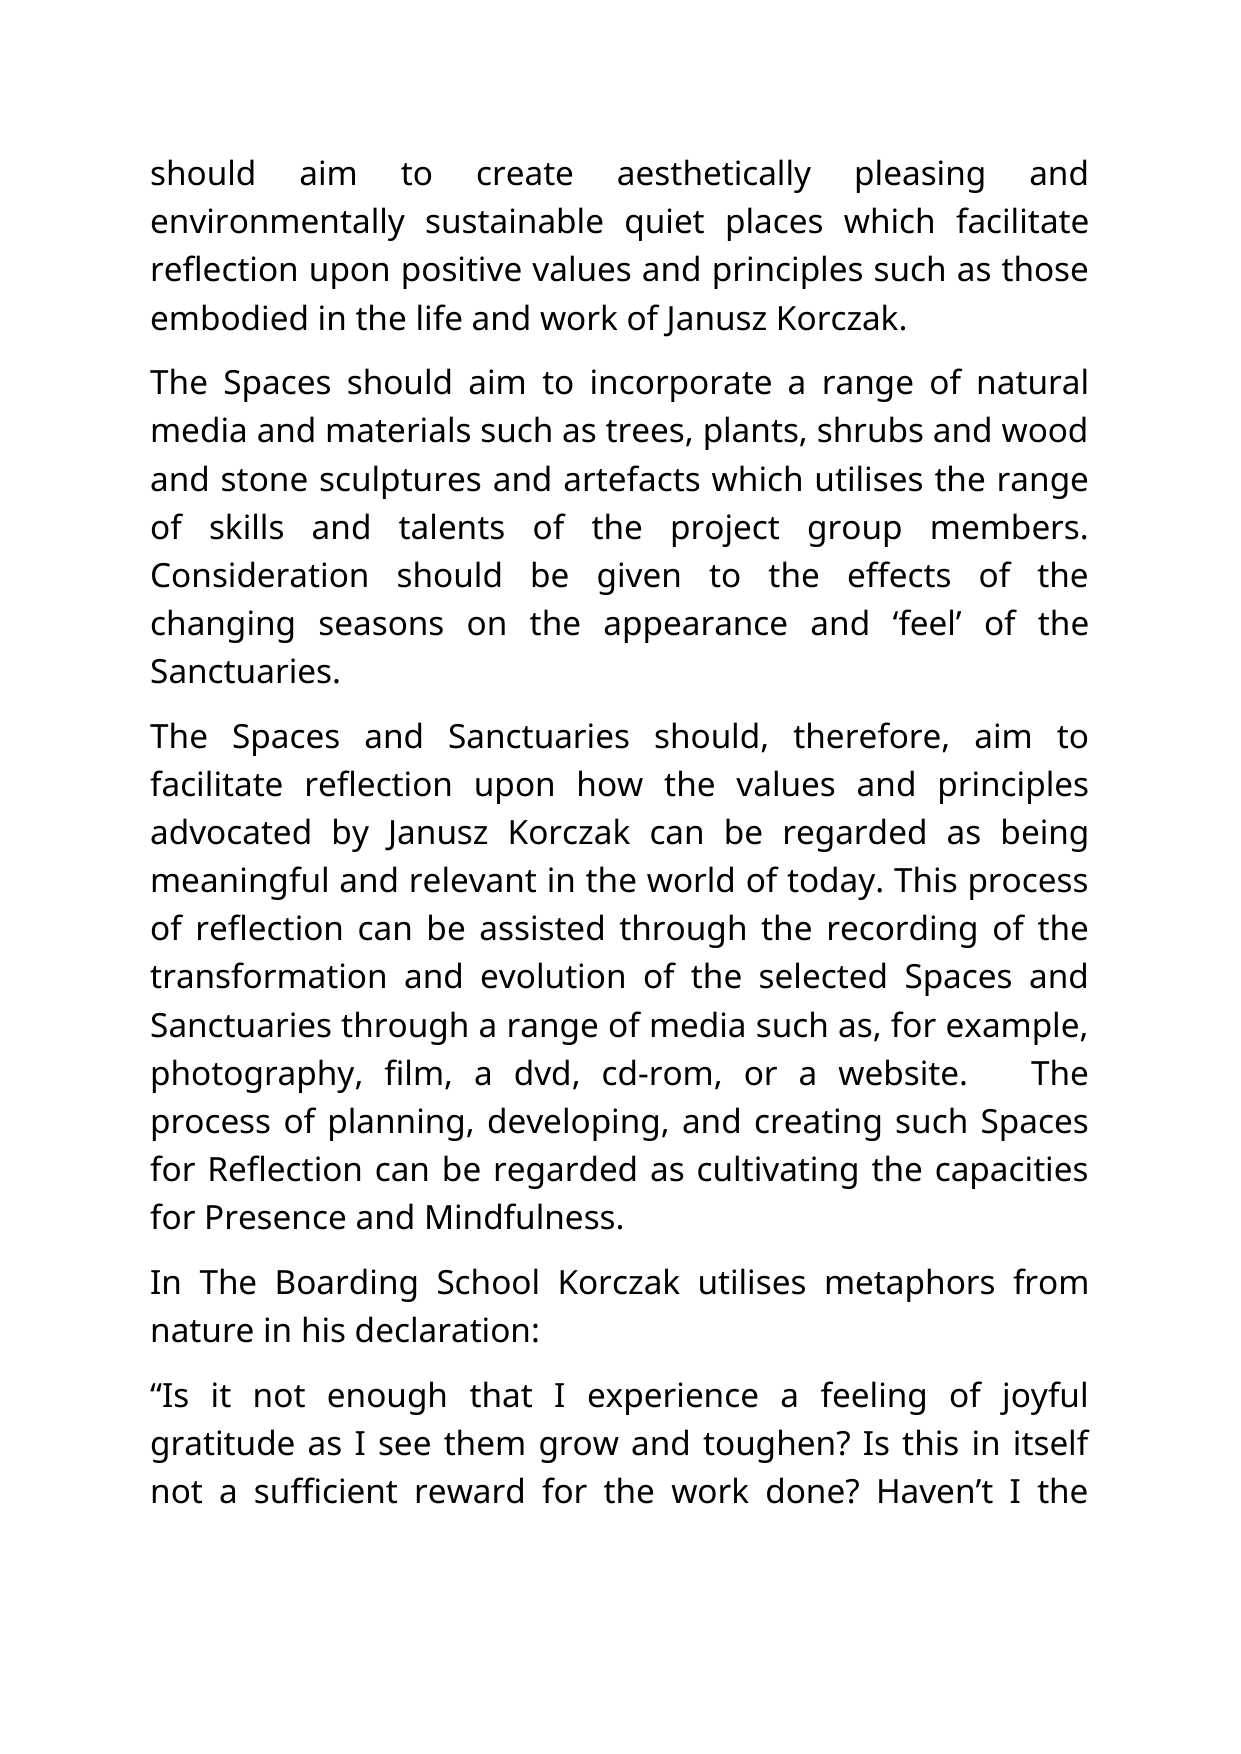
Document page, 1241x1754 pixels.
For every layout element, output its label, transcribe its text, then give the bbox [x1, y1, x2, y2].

text In The Boarding School Korczak utilises metaphors from nature in his declaration: [150, 1259, 1090, 1352]
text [150, 150, 1090, 340]
text The Spaces should aim to incorporate a range of natural media and materials such as trees, plants, shrubs and wood and stone sculptures and artefacts which utilises the range of skills and talents of the project group members. Consideration should be given to the effects of the changing seasons on the appearance and ‘feel’ of the Sanctuaries. [150, 359, 1090, 693]
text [150, 1372, 1090, 1513]
text The Spaces and Sanctuaries should, therefore, aim to facilitate reflection upon how the values and principles advocated by Janusz Korczak can be regarded as being meaningful and relevant in the world of today. This process of reflection can be assisted through the recording of the transformation and evolution of the selected Spaces and Sanctuaries through a range of media such as, for example, photography, film, a dvd, cd-rom, or a website. The process of planning, developing, and creating such Spaces for Reflection can be regarded as cultivating the capacities for Presence and Mindfulness. [150, 713, 1090, 1239]
